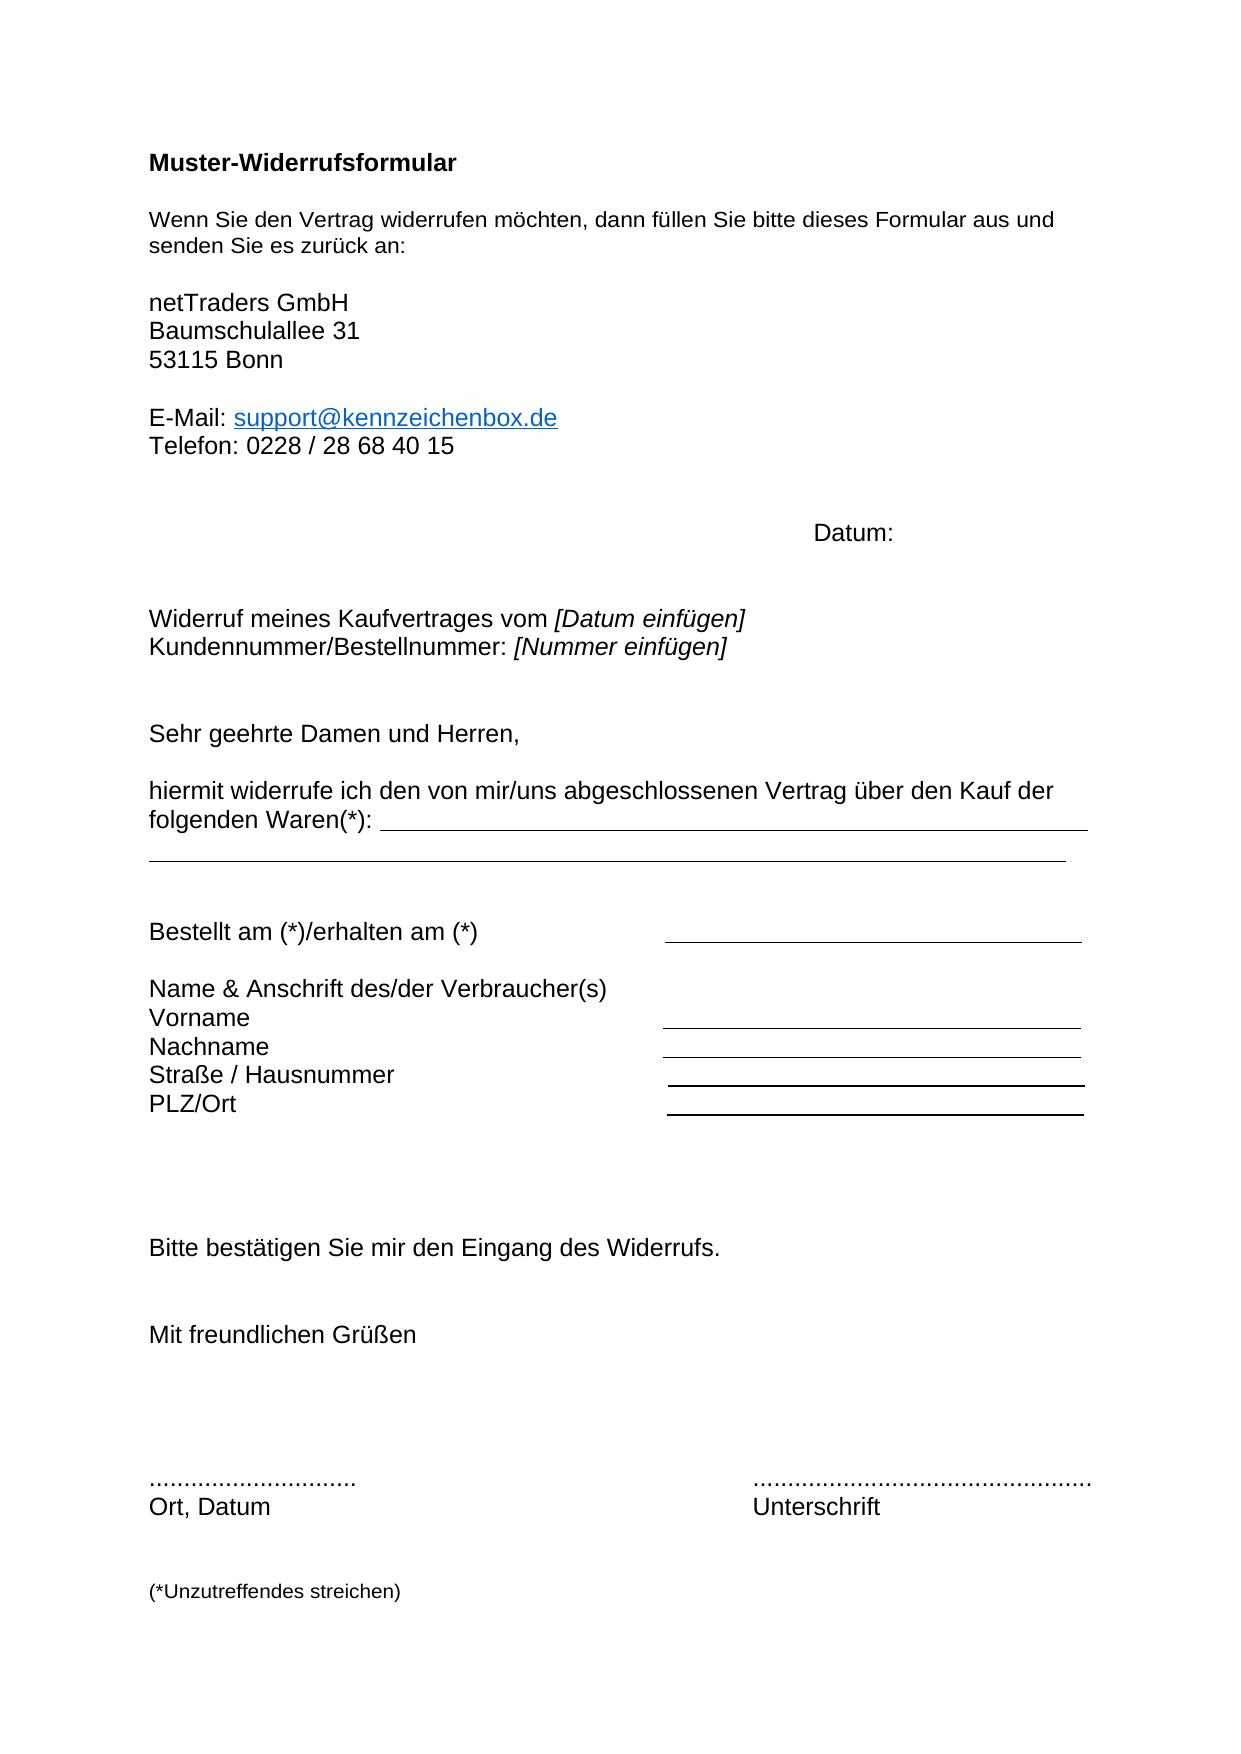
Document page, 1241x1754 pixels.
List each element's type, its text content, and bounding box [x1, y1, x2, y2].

text Sehr geehrte Damen und Herren, [149, 719, 1105, 748]
title Muster-Widerrufsformular [149, 148, 1105, 177]
text .............................. ................................................. [149, 1463, 1105, 1492]
text netTraders GmbH Baumschulallee 31 [149, 288, 361, 345]
text Straße / Hausnummer [149, 1061, 1105, 1089]
text hiermit widerrufe ich den von mir/uns abgeschlossenen Vertrag über den Kauf der folgenden Waren(*): [149, 777, 1089, 833]
text Widerruf meines Kaufvertrages vom [Datum einfügen] [149, 604, 1105, 633]
text Name & Anschrift des/der Verbraucher(s) [149, 974, 1105, 1003]
text Wenn Sie den Vertrag widerrufen möchten, dann füllen Sie bitte dieses Formular aus und senden Sie es zurück an: [149, 207, 1105, 258]
text Vorname [149, 1003, 1105, 1032]
text Bestellt am (*)/erhalten am (*) [149, 917, 1105, 946]
text Ort, Datum Unterschrift [149, 1492, 1105, 1521]
text Datum: [137, 518, 894, 546]
text 53115 Bonn [149, 345, 1105, 374]
text PLZ/Ort [149, 1089, 1105, 1118]
text (*Unzutreffendes streichen) [149, 1580, 1105, 1603]
text Bitte bestätigen Sie mir den Eingang des Widerrufs. Mit freundlichen Grüßen [149, 1233, 724, 1348]
text E-Mail: support@kennzeichenbox.de Telefon: 0228 / 28 68 40 15 [149, 403, 560, 460]
text Kundennummer/Bestellnummer: [Nummer einfügen] [149, 633, 1105, 661]
text Nachname [149, 1032, 1105, 1061]
